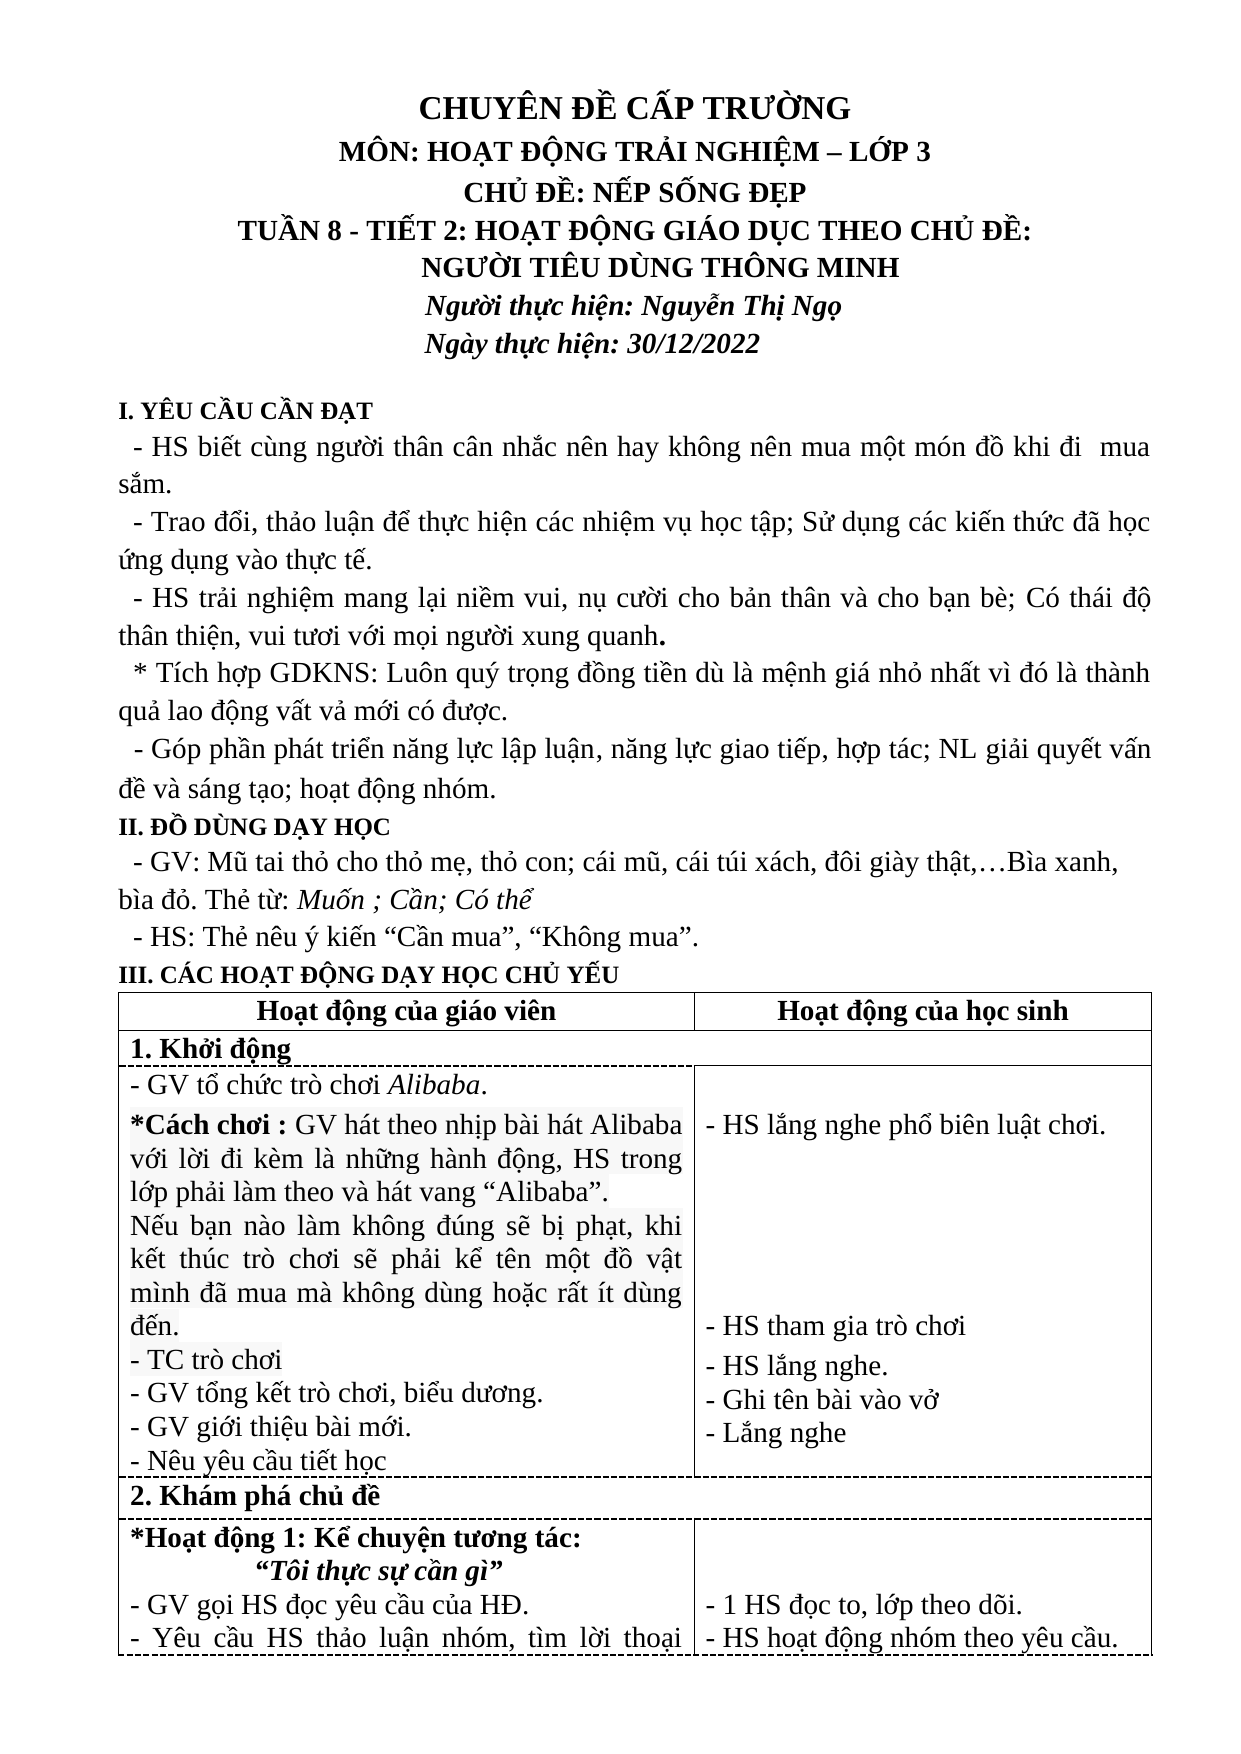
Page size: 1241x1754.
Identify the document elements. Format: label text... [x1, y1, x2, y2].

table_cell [119, 1518, 694, 1654]
text MÔN: HOẠT ĐỘNG TRẢI NGHIỆM – LỚP 3 [118, 134, 1152, 168]
text - GV: Mũ tai thỏ cho thỏ mẹ, thỏ con; cái mũ, cái túi xách, đôi giày thật,…Bìa xanh, bìa đỏ. Thẻ từ: Muốn ; Cần; Có thể [118, 844, 1152, 915]
table_header Hoạt động của học sinh [695, 993, 1151, 1030]
text TUẦN 8 - TIẾT 2: HOẠT ĐỘNG GIÁO DỤC THEO CHỦ ĐỀ: [118, 213, 1152, 246]
table_cell - HS lắng nghe phổ biên luật chơi. - HS tham gia trò chơi - HS lắng nghe. - Ghi tên bài vào vở - Lắng nghe [695, 1066, 1151, 1476]
table_cell 1. Khởi động [119, 1031, 1151, 1065]
table_header Hoạt động của giáo viên [119, 993, 694, 1030]
table_cell 2. Khám phá chủ đề [119, 1476, 1151, 1518]
table_cell - GV tổ chức trò chơi Alibaba. *Cách chơi : GV hát theo nhịp bài hát Alibaba với lời đi kèm là những hành động, HS trong lớp phải làm theo và hát vang “Alibaba”. Nếu bạn nào làm không đúng sẽ bị phạt, khi kết thúc trò chơi sẽ phải kể tên một đồ vật mình đã mua mà không dùng hoặc rất ít dùng đến. - TC trò chơi - GV tổng kết trò chơi, biểu dương. - GV giới thiệu bài mới. - Nêu yêu cầu tiết học [119, 1065, 694, 1476]
text II. ĐỒ DÙNG DẠY HỌC [118, 812, 1152, 840]
text - HS biết cùng người thân cân nhắc nên hay không nên mua một món đồ khi đi mua sắm. [118, 429, 1152, 500]
text - Góp phần phát triển năng lực lập luận, năng lực giao tiếp, hợp tác; NL giải quyết vấn đề và sáng tạo; hoạt động nhóm. [118, 731, 1152, 805]
text NGƯỜI TIÊU DÙNG THÔNG MINH [118, 250, 1152, 284]
text I. YÊU CẦU CẦN ĐẠT [118, 396, 1152, 425]
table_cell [695, 1518, 1151, 1654]
text Ngày thực hiện: 30/12/2022 [118, 326, 1152, 359]
text - HS: Thẻ nêu ý kiến “Cần mua”, “Không mua”. [118, 919, 1152, 953]
text Người thực hiện: Nguyễn Thị Ngọ [118, 288, 1152, 322]
text CHỦ ĐỀ: NẾP SỐNG ĐẸP [118, 175, 1152, 208]
text CHUYÊN ĐỀ CẤP TRƯỜNG [118, 89, 1152, 127]
text * Tích hợp GDKNS: Luôn quý trọng đồng tiền dù là mệnh giá nhỏ nhất vì đó là thành quả lao động vất vả mới có được. [118, 656, 1152, 727]
text - HS trải nghiệm mang lại niềm vui, nụ cười cho bản thân và cho bạn bè; Có thái độ thân thiện, vui tươi với mọi người xung quanh. [118, 580, 1152, 651]
text - Trao đổi, thảo luận để thực hiện các nhiệm vụ học tập; Sử dụng các kiến thức đã học ứng dụng vào thực tế. [118, 504, 1152, 576]
text III. CÁC HOẠT ĐỘNG DẠY HỌC CHỦ YẾU [118, 960, 1152, 988]
